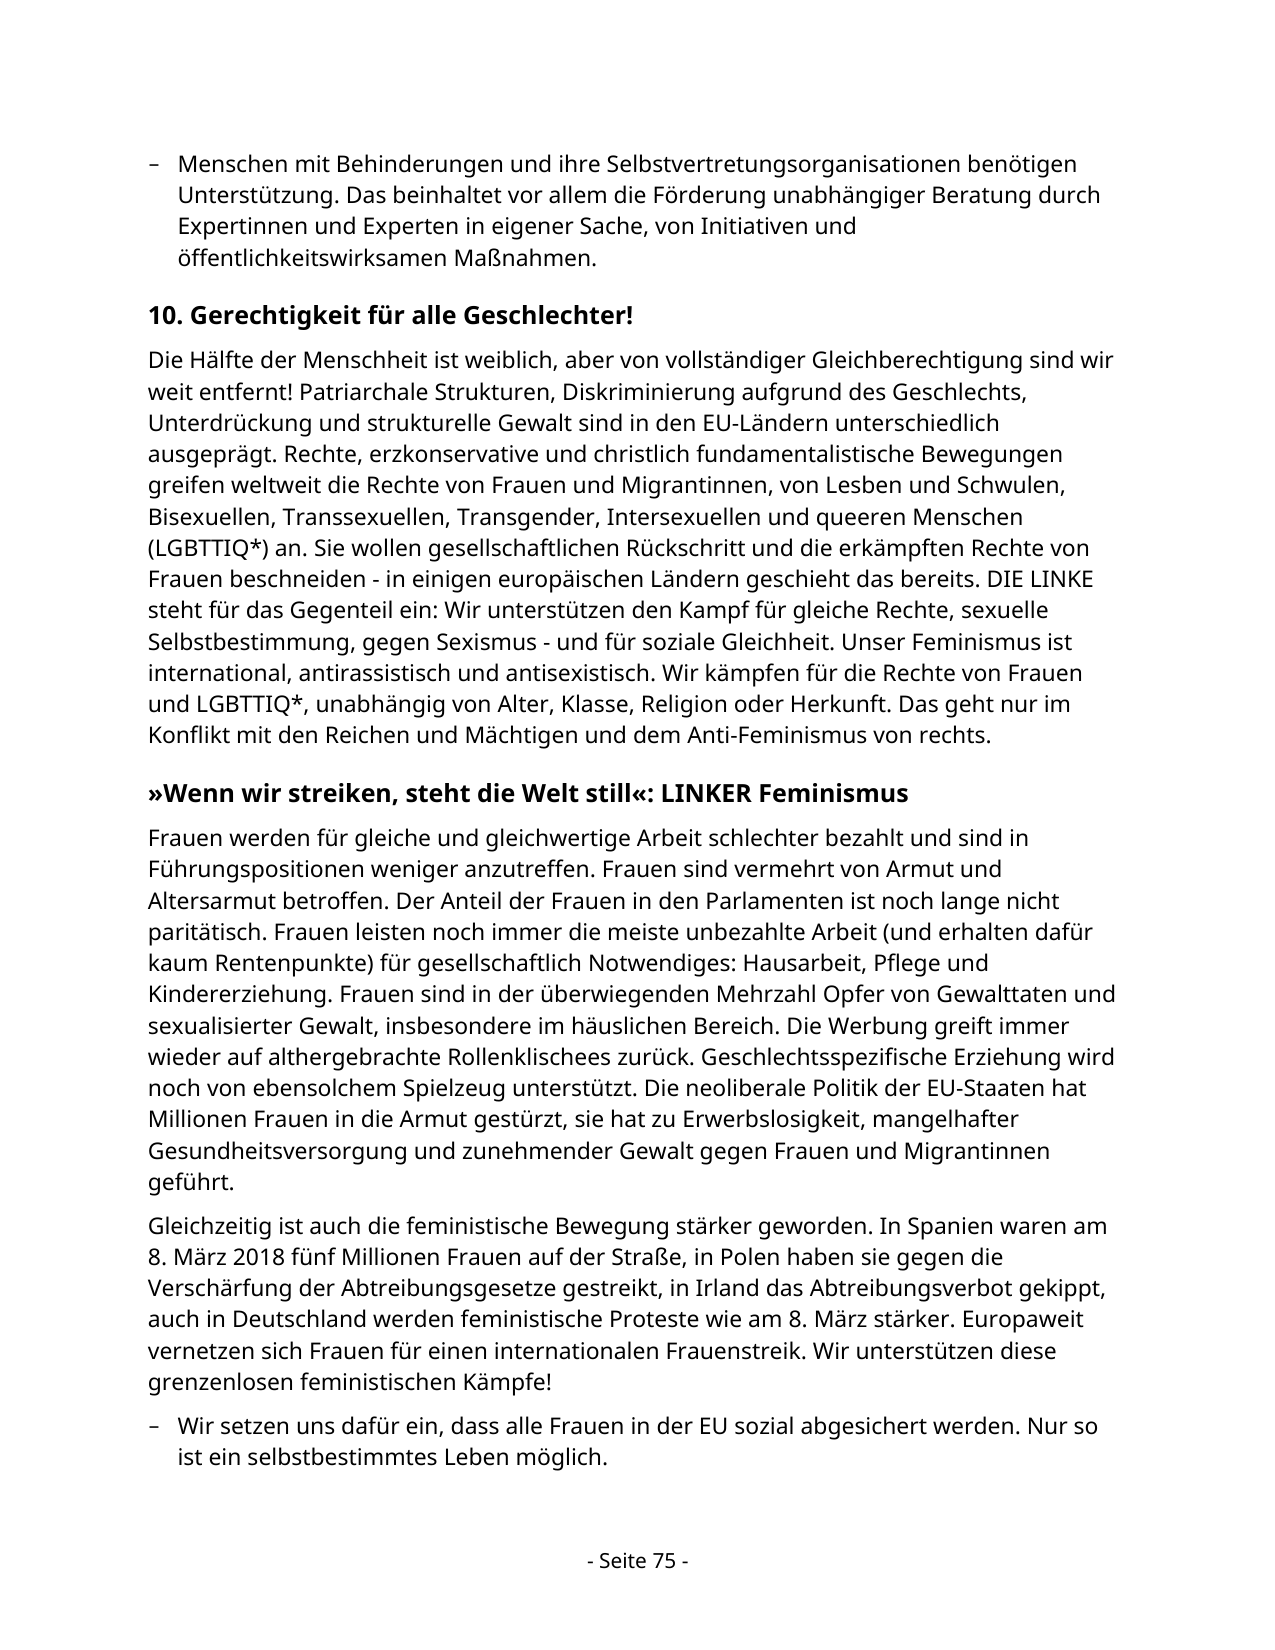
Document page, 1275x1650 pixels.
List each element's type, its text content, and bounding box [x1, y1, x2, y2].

text Frauen werden für gleiche und gleichwertige Arbeit schlechter bezahlt und sind in Führungspositionen weniger anzutreffen. Frauen sind vermehrt von Armut und Altersarmut betroffen. Der Anteil der Frauen in den Parlamenten ist noch lange nicht paritätisch. Frauen leisten noch immer die meiste unbezahlte Arbeit (und erhalten dafür kaum Rentenpunkte) für gesellschaftlich Notwendiges: Hausarbeit, Pflege und Kindererziehung. Frauen sind in der überwiegenden Mehrzahl Opfer von Gewalttaten und sexualisierter Gewalt, insbesondere im häuslichen Bereich. Die Werbung greift immer wieder auf althergebrachte Rollenklischees zurück. Geschlechtsspezifische Erziehung wird noch von ebensolchem Spielzeug unterstützt. Die neoliberale Politik der EU-Staaten hat Millionen Frauen in die Armut gestürzt, sie hat zu Erwerbslosigkeit, mangelhafter Gesundheitsversorgung und zunehmender Gewalt gegen Frauen und Migrantinnen geführt. [148, 822, 1127, 1197]
list Menschen mit Behinderungen und ihre Selbstvertretungsorganisationen benötigen Unterstützung. Das beinhaltet vor allem die Förderung unabhängiger Beratung durch Expertinnen und Experten in eigener Sache, von Initiativen und öffentlichkeitswirksamen Maßnahmen. [148, 148, 1127, 273]
text Die Hälfte der Menschheit ist weiblich, aber von vollständiger Gleichberechtigung sind wir weit entfernt! Patriarchale Strukturen, Diskriminierung aufgrund des Geschlechts, Unterdrückung und strukturelle Gewalt sind in den EU-Ländern unterschiedlich ausgeprägt. Rechte, erzkonservative und christlich fundamentalistische Bewegungen greifen weltweit die Rechte von Frauen und Migrantinnen, von Lesben und Schwulen, Bisexuellen, Transsexuellen, Transgender, Intersexuellen und queeren Menschen (LGBTTIQ*) an. Sie wollen gesellschaftlichen Rückschritt und die erkämpften Rechte von Frauen beschneiden - in einigen europäischen Ländern geschieht das bereits. DIE LINKE steht für das Gegenteil ein: Wir unterstützen den Kampf für gleiche Rechte, sexuelle Selbstbestimmung, gegen Sexismus - und für soziale Gleichheit. Unser Feminismus ist international, antirassistisch und antisexistisch. Wir kämpfen für die Rechte von Frauen und LGBTTIQ*, unabhängig von Alter, Klasse, Religion oder Herkunft. Das geht nur im Konflikt mit den Reichen und Mächtigen und dem Anti-Feminismus von rechts. [148, 344, 1127, 751]
subtitle 10. Gerechtigkeit für alle Geschlechter! [148, 298, 1127, 332]
subtitle »Wenn wir streiken, steht die Welt still«: LINKER Feminismus [148, 776, 1127, 809]
list Wir setzen uns dafür ein, dass alle Frauen in der EU sozial abgesichert werden. Nur so ist ein selbstbestimmtes Leben möglich. [148, 1409, 1127, 1472]
text Gleichzeitig ist auch die feministische Bewegung stärker geworden. In Spanien waren am 8. März 2018 fünf Millionen Frauen auf der Straße, in Polen haben sie gegen die Verschärfung der Abtreibungsgesetze gestreikt, in Irland das Abtreibungsverbot gekippt, auch in Deutschland werden feministische Proteste wie am 8. März stärker. Europaweit vernetzen sich Frauen für einen internationalen Frauenstreik. Wir unterstützen diese grenzenlosen feministischen Kämpfe! [148, 1209, 1127, 1397]
